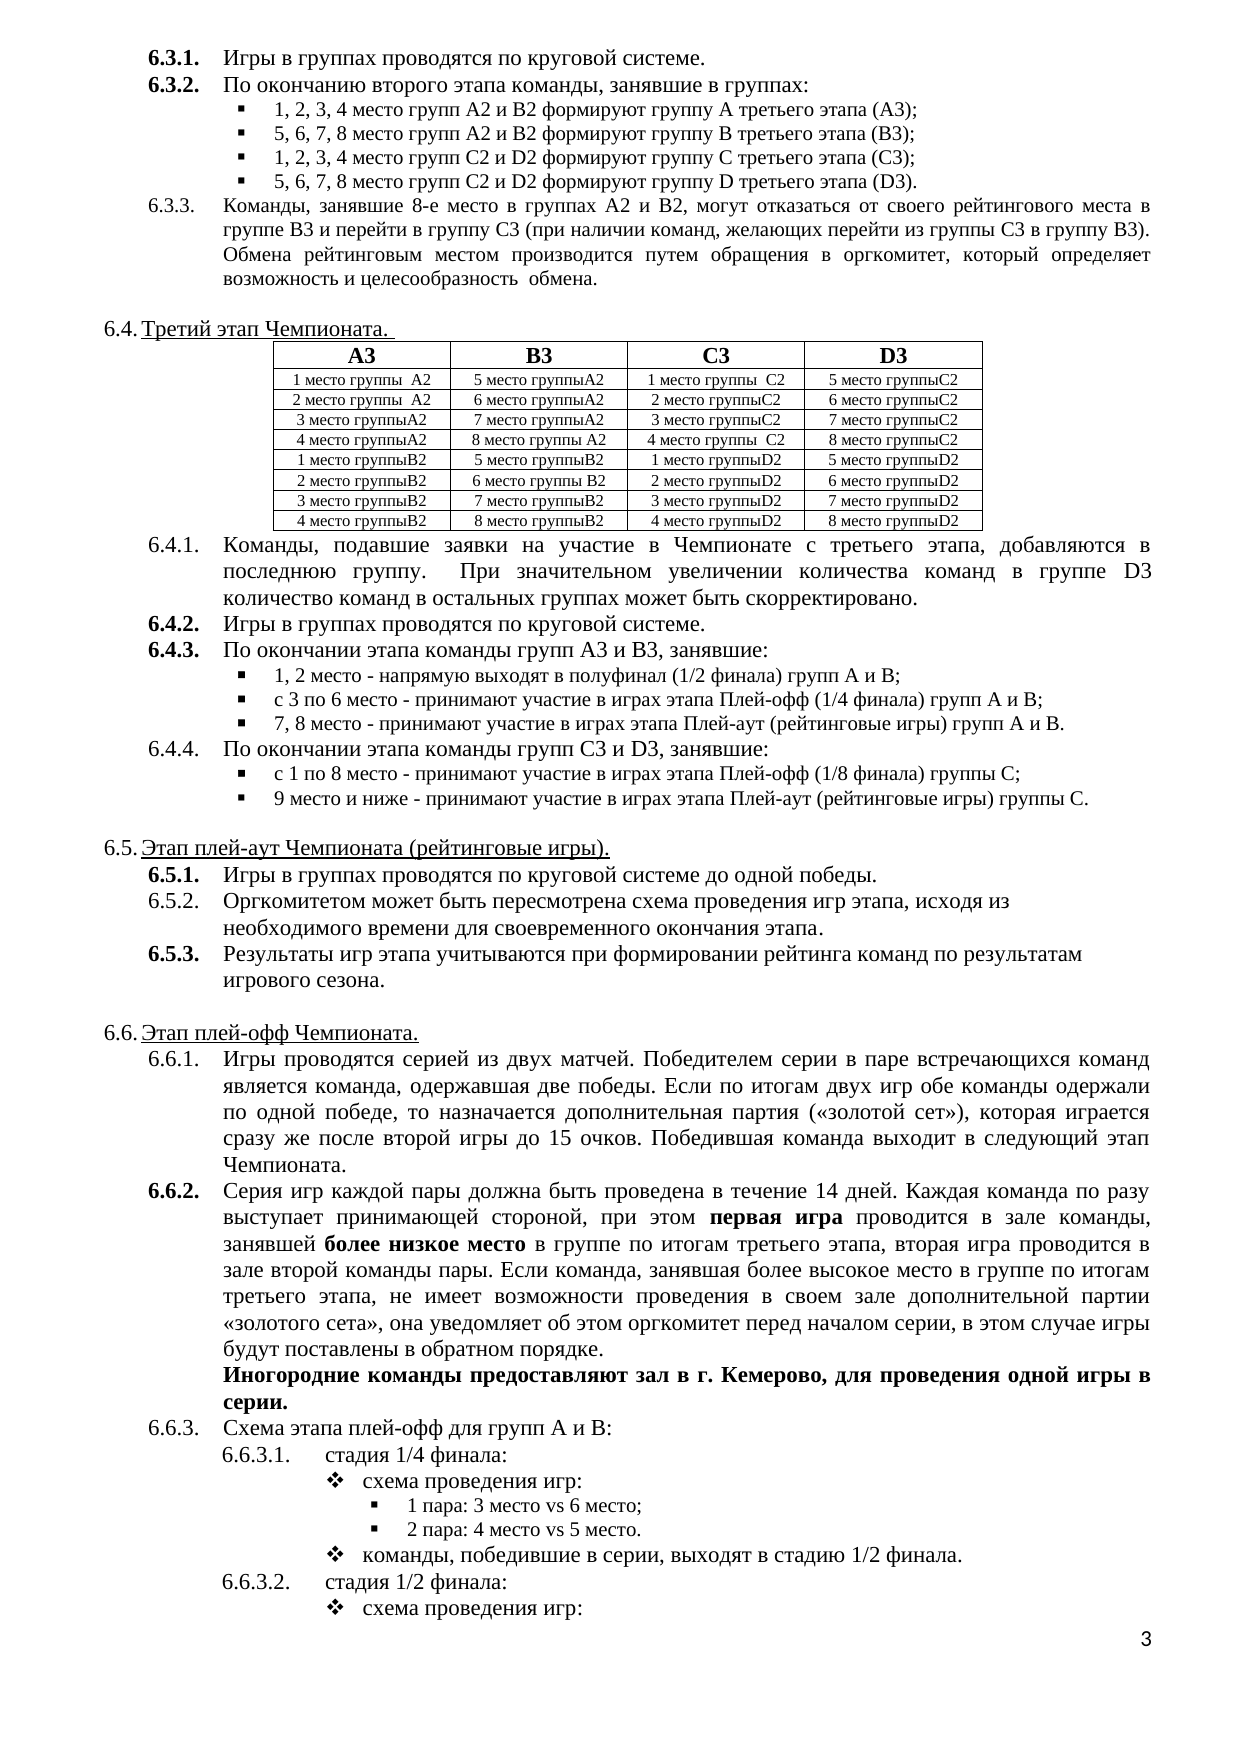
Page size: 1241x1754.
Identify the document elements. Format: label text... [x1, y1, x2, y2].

table_cell 2 место группыС2 [628, 390, 804, 409]
table_cell 6 место группыC2 [805, 390, 982, 409]
list Результаты игр этапа учитываются при формировании рейтинга команд по результатам игрового сезона. [148, 940, 1152, 993]
list стадия 1/4 финала: [222, 1441, 1152, 1467]
list 1, 2 место - напрямую выходят в полуфинал (1/2 финала) групп А и В; [236, 663, 1152, 687]
list Схема этапа плей-офф для групп А и В: [148, 1414, 1152, 1441]
list команды, победившие в серии, выходят в стадию 1/2 финала. [325, 1541, 1152, 1568]
table_cell 8 место группыВ2 [451, 511, 627, 530]
table_cell 1 место группы С2 [628, 369, 804, 388]
table_header D3 [805, 342, 982, 368]
list Иногородние команды предоставляют зал в г. Кемерово, для проведения одной игры в серии. [223, 1362, 1152, 1414]
list Оргкомитетом может быть пересмотрена схема проведения игр этапа, исходя из необходимого времени для своевременного окончания этапа. [148, 887, 1152, 940]
table_cell 3 место группыВ2 [274, 491, 450, 510]
table_cell 5 место группыВ2 [451, 450, 627, 469]
table_cell 8 место группы А2 [451, 430, 627, 449]
list стадия 1/2 финала: [222, 1568, 1152, 1594]
table_cell 1 место группыD2 [628, 450, 804, 469]
table_cell 4 место группыВ2 [274, 511, 450, 530]
list 5, 6, 7, 8 место групп С2 и D2 формируют группу D третьего этапа (D3). [236, 169, 1152, 193]
list Этап плей-офф Чемпионата. [103, 1019, 1152, 1045]
table_cell 4 место группы C2 [628, 430, 804, 449]
list 2 пара: 4 место vs 5 место. [369, 1517, 1152, 1541]
table_header В3 [451, 342, 627, 368]
list 1, 2, 3, 4 место групп С2 и D2 формируют группу С третьего этапа (С3); [236, 145, 1152, 169]
list По окончанию второго этапа команды, занявшие в группах: [148, 71, 1152, 97]
list схема проведения игр: [325, 1467, 1152, 1493]
list Команды, занявшие 8-е место в группах А2 и В2, могут отказаться от своего рейтингового места в группе В3 и перейти в группу С3 (при наличии команд, желающих перейти из группы С3 в группу В3). Обмена рейтинговым местом производится путем обращения в оргкомитет, который определяет возможность и целесообразность обмена. [148, 193, 1152, 289]
list 1 пара: 3 место vs 6 место; [369, 1493, 1152, 1517]
list Третий этап Чемпионата. [103, 314, 1152, 341]
table_cell 4 место группыА2 [274, 430, 450, 449]
table_cell 5 место группыD2 [805, 450, 982, 469]
list Игры в группах проводятся по круговой системе до одной победы. [148, 861, 1152, 887]
table_cell 2 место группыВ2 [274, 470, 450, 489]
table_cell 6 место группы В2 [451, 470, 627, 489]
table_cell 8 место группыC2 [805, 430, 982, 449]
list Игры проводятся серией из двух матчей. Победителем серии в паре встречающихся команд является команда, одержавшая две победы. Если по итогам двух игр обе команды одержали по одной победе, то назначается дополнительная партия («золотой сет»), которая играется сразу же после второй игры до 15 очков. Победившая команда выходит в следующий этап Чемпионата. [148, 1045, 1152, 1177]
list Игры в группах проводятся по круговой системе. [148, 610, 1152, 636]
list 7, 8 место - принимают участие в играх этапа Плей-аут (рейтинговые игры) групп А и В. [236, 711, 1152, 735]
table_cell 1 место группыВ2 [274, 450, 450, 469]
list Серия игр каждой пары должна быть проведена в течение 14 дней. Каждая команда по разу выступает принимающей стороной, при этом первая игра проводится в зале команды, занявшей более низкое место в группе по итогам третьего этапа, вторая игра проводится в зале второй команды пары. Если команда, занявшая более высокое место в группе по итогам третьего этапа, не имеет возможности проведения в своем зале дополнительной партии «золотого сета», она уведомляет об этом оргкомитет перед началом серии, в этом случае игры будут поставлены в обратном порядке. [148, 1177, 1152, 1362]
table_cell 3 место группыС2 [628, 410, 804, 429]
list с 1 по 8 место - принимают участие в играх этапа Плей-офф (1/8 финала) группы С; [236, 761, 1152, 785]
list 5, 6, 7, 8 место групп А2 и В2 формируют группу В третьего этапа (В3); [236, 121, 1152, 145]
list Команды, подавшие заявки на участие в Чемпионате с третьего этапа, добавляются в последнюю группу. При значительном увеличении количества команд в группе D3 количество команд в остальных группах может быть скорректировано. [148, 531, 1152, 610]
list 1, 2, 3, 4 место групп А2 и В2 формируют группу А третьего этапа (А3); [236, 97, 1152, 121]
table_cell 8 место группыD2 [805, 511, 982, 530]
table_header А3 [274, 342, 450, 368]
table_cell 1 место группы A2 [274, 369, 450, 388]
table_cell 7 место группыD2 [805, 491, 982, 510]
table_cell 4 место группыD2 [628, 511, 804, 530]
list По окончании этапа команды групп А3 и В3, занявшие: [148, 636, 1152, 663]
table_cell 2 место группы A2 [274, 390, 450, 409]
list По окончании этапа команды групп С3 и D3, занявшие: [148, 735, 1152, 761]
table_cell 5 место группыА2 [451, 369, 627, 388]
table_cell 7 место группыА2 [451, 410, 627, 429]
list схема проведения игр: [325, 1594, 1152, 1621]
table_cell 2 место группыD2 [628, 470, 804, 489]
table_cell 3 место группыD2 [628, 491, 804, 510]
table_cell 3 место группыА2 [274, 410, 450, 429]
table_cell 7 место группыВ2 [451, 491, 627, 510]
table_header С3 [628, 342, 804, 368]
list 9 место и ниже - принимают участие в играх этапа Плей-аут (рейтинговые игры) группы С. [236, 785, 1152, 809]
table_cell 7 место группыC2 [805, 410, 982, 429]
list Игры в группах проводятся по круговой системе. [148, 44, 1152, 71]
table_cell 6 место группыА2 [451, 390, 627, 409]
table_cell 5 место группыC2 [805, 369, 982, 388]
list Этап плей-аут Чемпионата (рейтинговые игры). [103, 834, 1152, 861]
list с 3 по 6 место - принимают участие в играх этапа Плей-офф (1/4 финала) групп А и В; [236, 687, 1152, 711]
table_cell 6 место группыD2 [805, 470, 982, 489]
